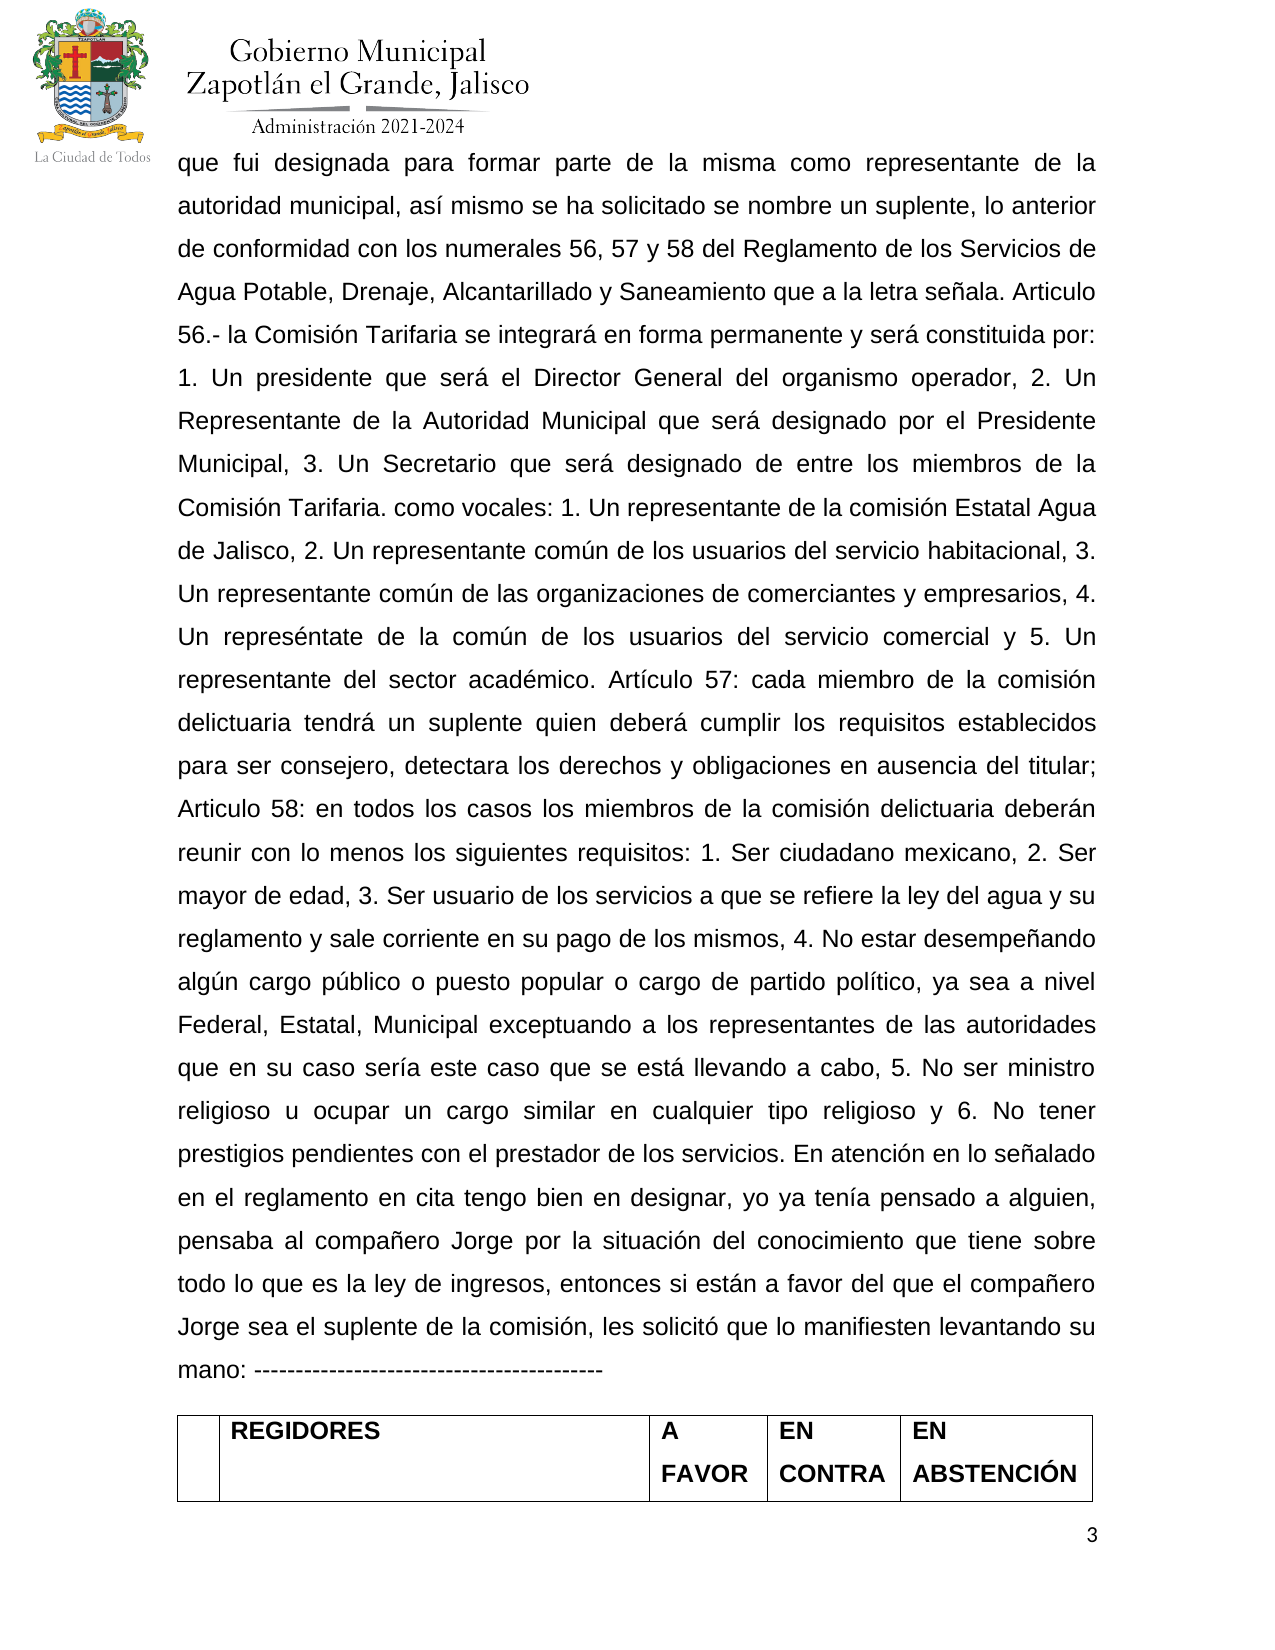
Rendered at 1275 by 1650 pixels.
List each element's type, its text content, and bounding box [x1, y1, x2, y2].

table_header [178, 1416, 219, 1501]
table_header REGIDORES [220, 1416, 649, 1501]
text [177, 148, 1098, 1384]
table_header EN CONTRA [768, 1416, 900, 1501]
table_header EN ABSTENCIÓN [901, 1416, 1092, 1501]
table_header A FAVOR [650, 1416, 767, 1501]
picture [0, 0, 1210, 216]
